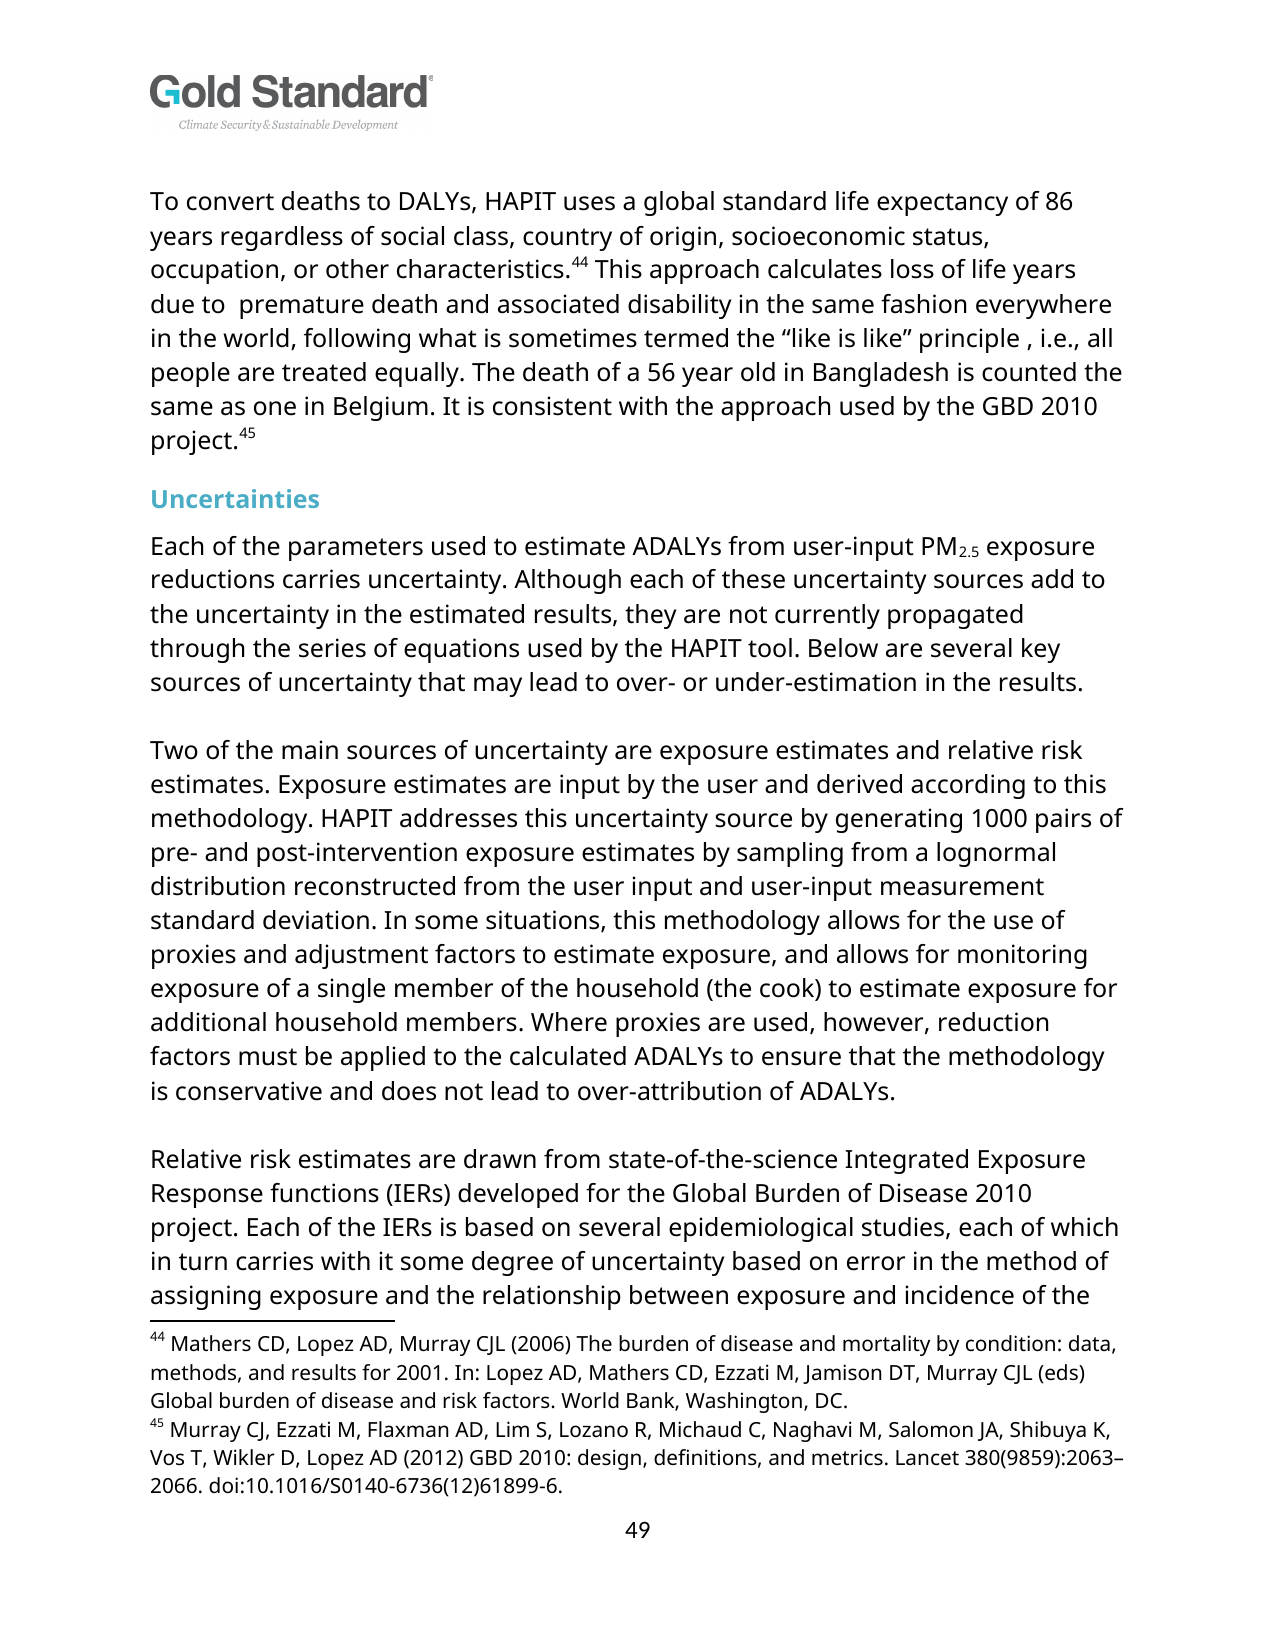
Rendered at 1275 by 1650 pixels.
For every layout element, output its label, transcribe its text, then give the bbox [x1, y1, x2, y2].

text To convert deaths to DALYs, HAPIT uses a global standard life expectancy of 86 years regardless of social class, country of origin, socioeconomic status, occupation, or other characteristics. This approach calculates loss of life years due to premature death and associated disability in the same fashion everywhere in the world, following what is sometimes termed the “like is like” principle , i.e., all people are treated equally. The death of a 56 year old in Bangladesh is counted the same as one in Belgium. It is consistent with the approach used by the GBD 2010 project. [150, 184, 1125, 457]
picture [150, 75, 433, 131]
text Each of the parameters used to estimate ADALYs from user-input PM2.5 exposure reductions carries uncertainty. Although each of these uncertainty sources add to the uncertainty in the estimated results, they are not currently propagated through the series of equations used by the HAPIT tool. Below are several key sources of uncertainty that may lead to over- or under-estimation in the results. [150, 528, 1125, 698]
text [150, 1141, 1125, 1312]
text Uncertainties [150, 482, 1125, 516]
text Two of the main sources of uncertainty are exposure estimates and relative risk estimates. Exposure estimates are input by the user and derived according to this methodology. HAPIT addresses this uncertainty source by generating 1000 pairs of pre- and post-intervention exposure estimates by sampling from a lognormal distribution reconstructed from the user input and user-input measurement standard deviation. In some situations, this methodology allows for the use of proxies and adjustment factors to estimate exposure, and allows for monitoring exposure of a single member of the household (the cook) to estimate exposure for additional household members. Where proxies are used, however, reduction factors must be applied to the calculated ADALYs to ensure that the methodology is conservative and does not lead to over-attribution of ADALYs. [150, 732, 1125, 1107]
